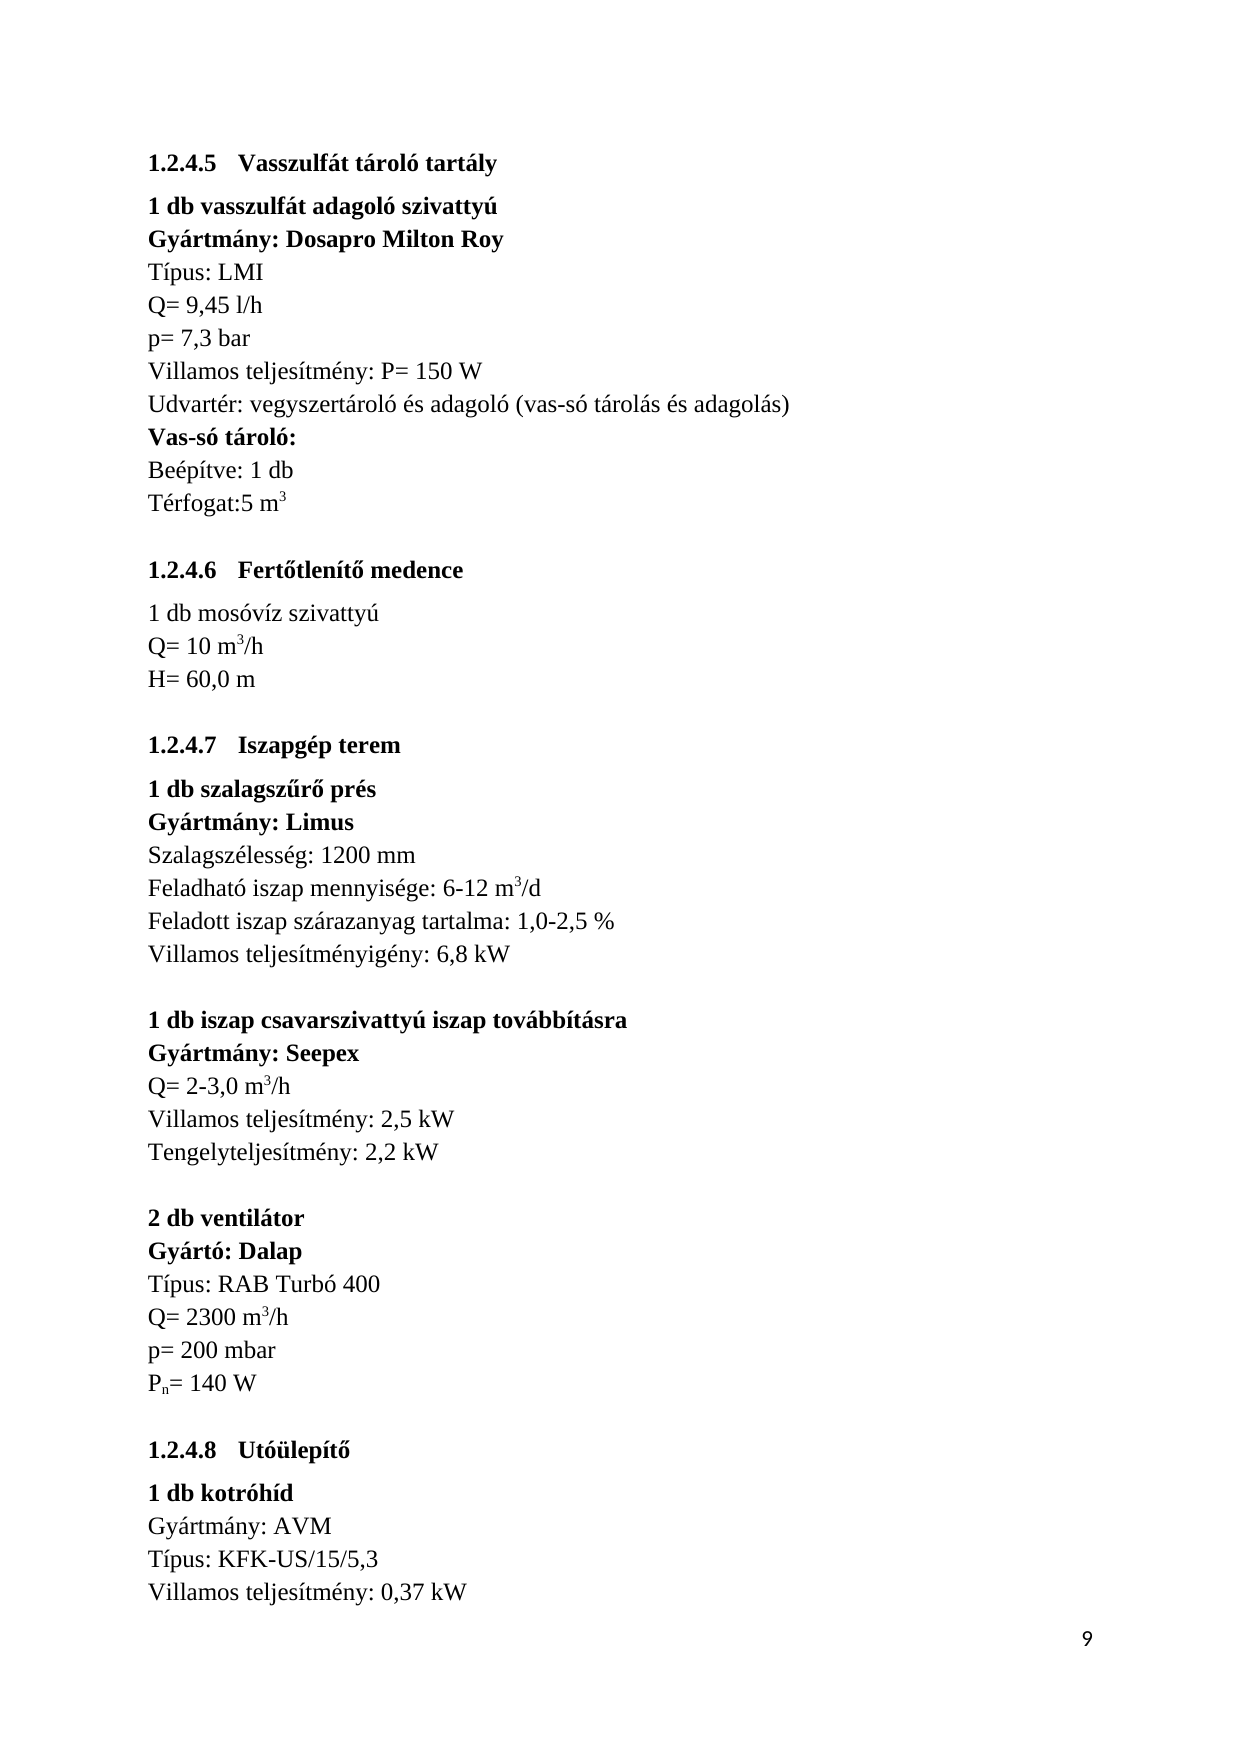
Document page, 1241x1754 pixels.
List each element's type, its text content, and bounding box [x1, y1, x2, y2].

subtitle Iszapgép terem [148, 731, 1093, 759]
text p= 7,3 bar [148, 323, 1093, 352]
text Típus: KFK-US/15/5,3 [148, 1544, 1093, 1573]
text Q= 10 m3/h [148, 631, 1093, 660]
text Térfogat:5 m3 [148, 488, 1093, 517]
text Gyártó: Dalap [148, 1236, 1093, 1265]
text 1 db szalagszűrő prés [148, 774, 1093, 803]
text Udvartér: vegyszertároló és adagoló (vas-só tárolás és adagolás) [148, 389, 1093, 418]
text 1 db vasszulfát adagoló szivattyú [148, 191, 1093, 220]
text Gyártmány: Limus [148, 807, 1093, 836]
text Gyártmány: AVM [148, 1511, 1093, 1540]
text Tengelyteljesítmény: 2,2 kW [148, 1137, 1093, 1166]
text Szalagszélesség: 1200 mm [148, 840, 1093, 869]
text p= 200 mbar [148, 1336, 1093, 1364]
subtitle Fertőtlenítő medence [148, 555, 1093, 583]
text Villamos teljesítményigény: 6,8 kW [148, 939, 1093, 968]
subtitle Vasszulfát tároló tartály [148, 148, 1093, 176]
text 2 db ventilátor [148, 1203, 1093, 1232]
text 1 db iszap csavarszivattyú iszap továbbításra [148, 1005, 1093, 1034]
text Beépítve: 1 db [148, 455, 1093, 484]
text Gyártmány: Dosapro Milton Roy [148, 224, 1093, 253]
text Feladható iszap mennyisége: 6-12 m3/d [148, 873, 1093, 902]
text Q= 2-3,0 m3/h [148, 1071, 1093, 1100]
text Vas-só tároló: [148, 422, 1093, 451]
text Pn= 140 W [148, 1368, 1093, 1397]
subtitle Utóülepítő [148, 1435, 1093, 1464]
text Gyártmány: Seepex [148, 1038, 1093, 1067]
text Villamos teljesítmény: 0,37 kW [148, 1577, 1093, 1606]
text Típus: RAB Turbó 400 [148, 1269, 1093, 1298]
text Feladott iszap szárazanyag tartalma: 1,0-2,5 % [148, 906, 1093, 935]
text 1 db mosóvíz szivattyú [148, 598, 1093, 627]
text Q= 2300 m3/h [148, 1302, 1093, 1331]
text Villamos teljesítmény: 2,5 kW [148, 1104, 1093, 1133]
text H= 60,0 m [148, 664, 1093, 693]
text Q= 9,45 l/h [148, 290, 1093, 319]
text Villamos teljesítmény: P= 150 W [148, 356, 1093, 385]
text 1 db kotróhíd [148, 1478, 1093, 1507]
text Típus: LMI [148, 257, 1093, 286]
